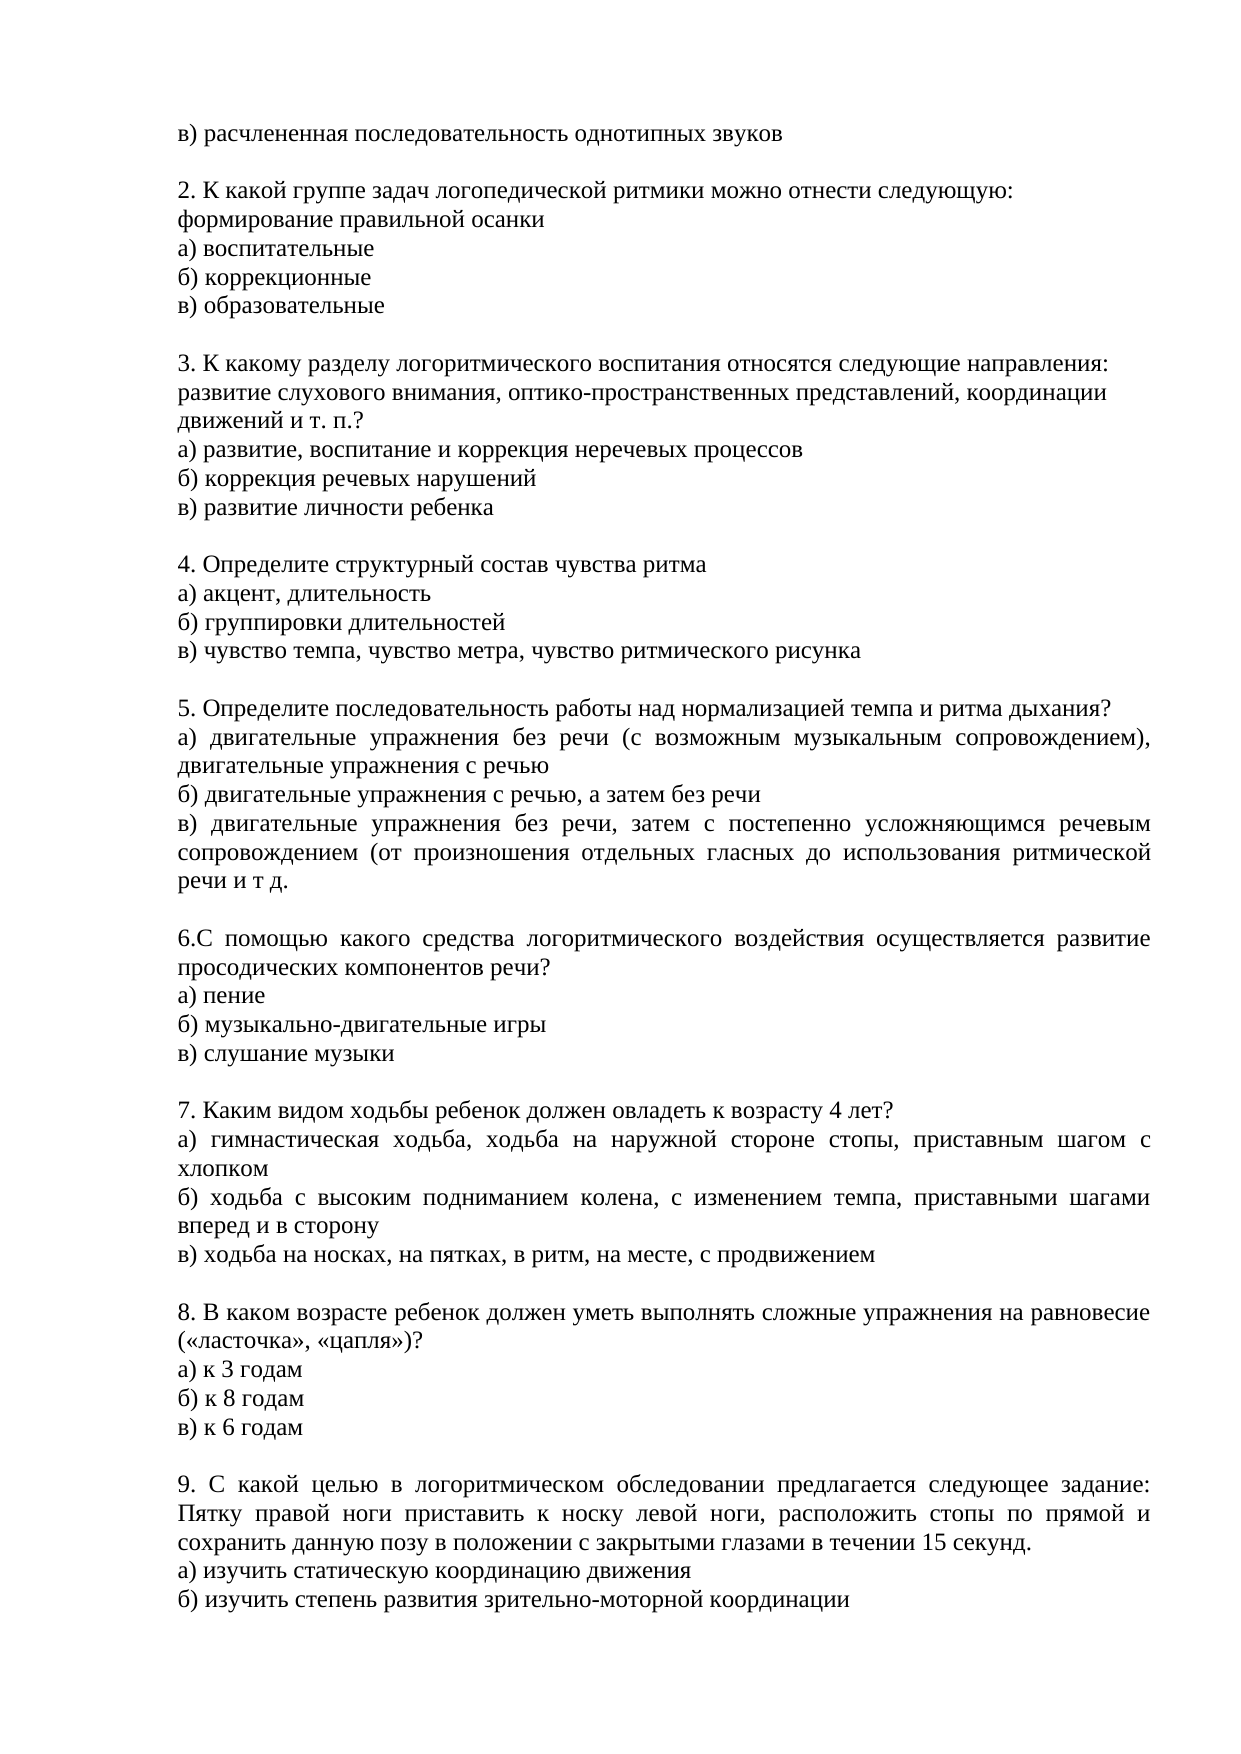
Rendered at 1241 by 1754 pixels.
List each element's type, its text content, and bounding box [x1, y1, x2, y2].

text 5. Определите последовательность работы над нормализацией темпа и ритма дыхания? [177, 664, 1152, 722]
text а) двигательные упражнения без речи (с возможным музыкальным сопровождением), двигательные упражнения с речью [177, 722, 1152, 779]
text в) двигательные упражнения без речи, затем с постепенно усложняющимся речевым сопровождением (от произношения отдельных гласных до использования ритмической речи и т д. [177, 808, 1152, 894]
text а) пение [177, 981, 1152, 1009]
text 8. В каком возрасте ребенок должен уметь выполнять сложные упражнения на равновесие («ласточка», «цапля»)? [177, 1268, 1152, 1354]
text в) чувство темпа, чувство метра, чувство ритмического рисунка [177, 636, 1152, 664]
text а) к 3 годам [177, 1354, 1152, 1383]
text б) группировки длительностей [177, 607, 1152, 636]
text а) изучить статическую координацию движения [177, 1556, 1152, 1584]
text 6.С помощью какого средства логоритмического воздействия осуществляется развитие просодических компонентов речи? [177, 894, 1152, 981]
text 7. Каким видом ходьбы ребенок должен овладеть к возрасту 4 лет? [177, 1067, 1152, 1124]
text в) к 6 годам [177, 1412, 1152, 1441]
text б) изучить степень развития зрительно-моторной координации [177, 1584, 1152, 1613]
text б) музыкально-двигательные игры [177, 1009, 1152, 1038]
text а) гимнастическая ходьба, ходьба на наружной стороне стопы, приставным шагом с хлопком б) ходьба с высоким подниманием колена, с изменением темпа, приставными шагами вперед и в сторону [177, 1124, 1152, 1239]
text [177, 118, 1152, 578]
text б) двигательные упражнения с речью, а затем без речи [177, 779, 1152, 808]
text 9. С какой целью в логоритмическом обследовании предлагается следующее задание: Пятку правой ноги приставить к носку левой ноги, расположить стопы по прямой и сохранить данную позу в положении с закрытыми глазами в течении 15 секунд. [177, 1441, 1152, 1556]
text а) акцент, длительность [177, 578, 1152, 607]
text в) ходьба на носках, на пятках, в ритм, на месте, с продвижением [177, 1239, 1152, 1268]
text б) к 8 годам [177, 1383, 1152, 1412]
text в) слушание музыки [177, 1038, 1152, 1067]
